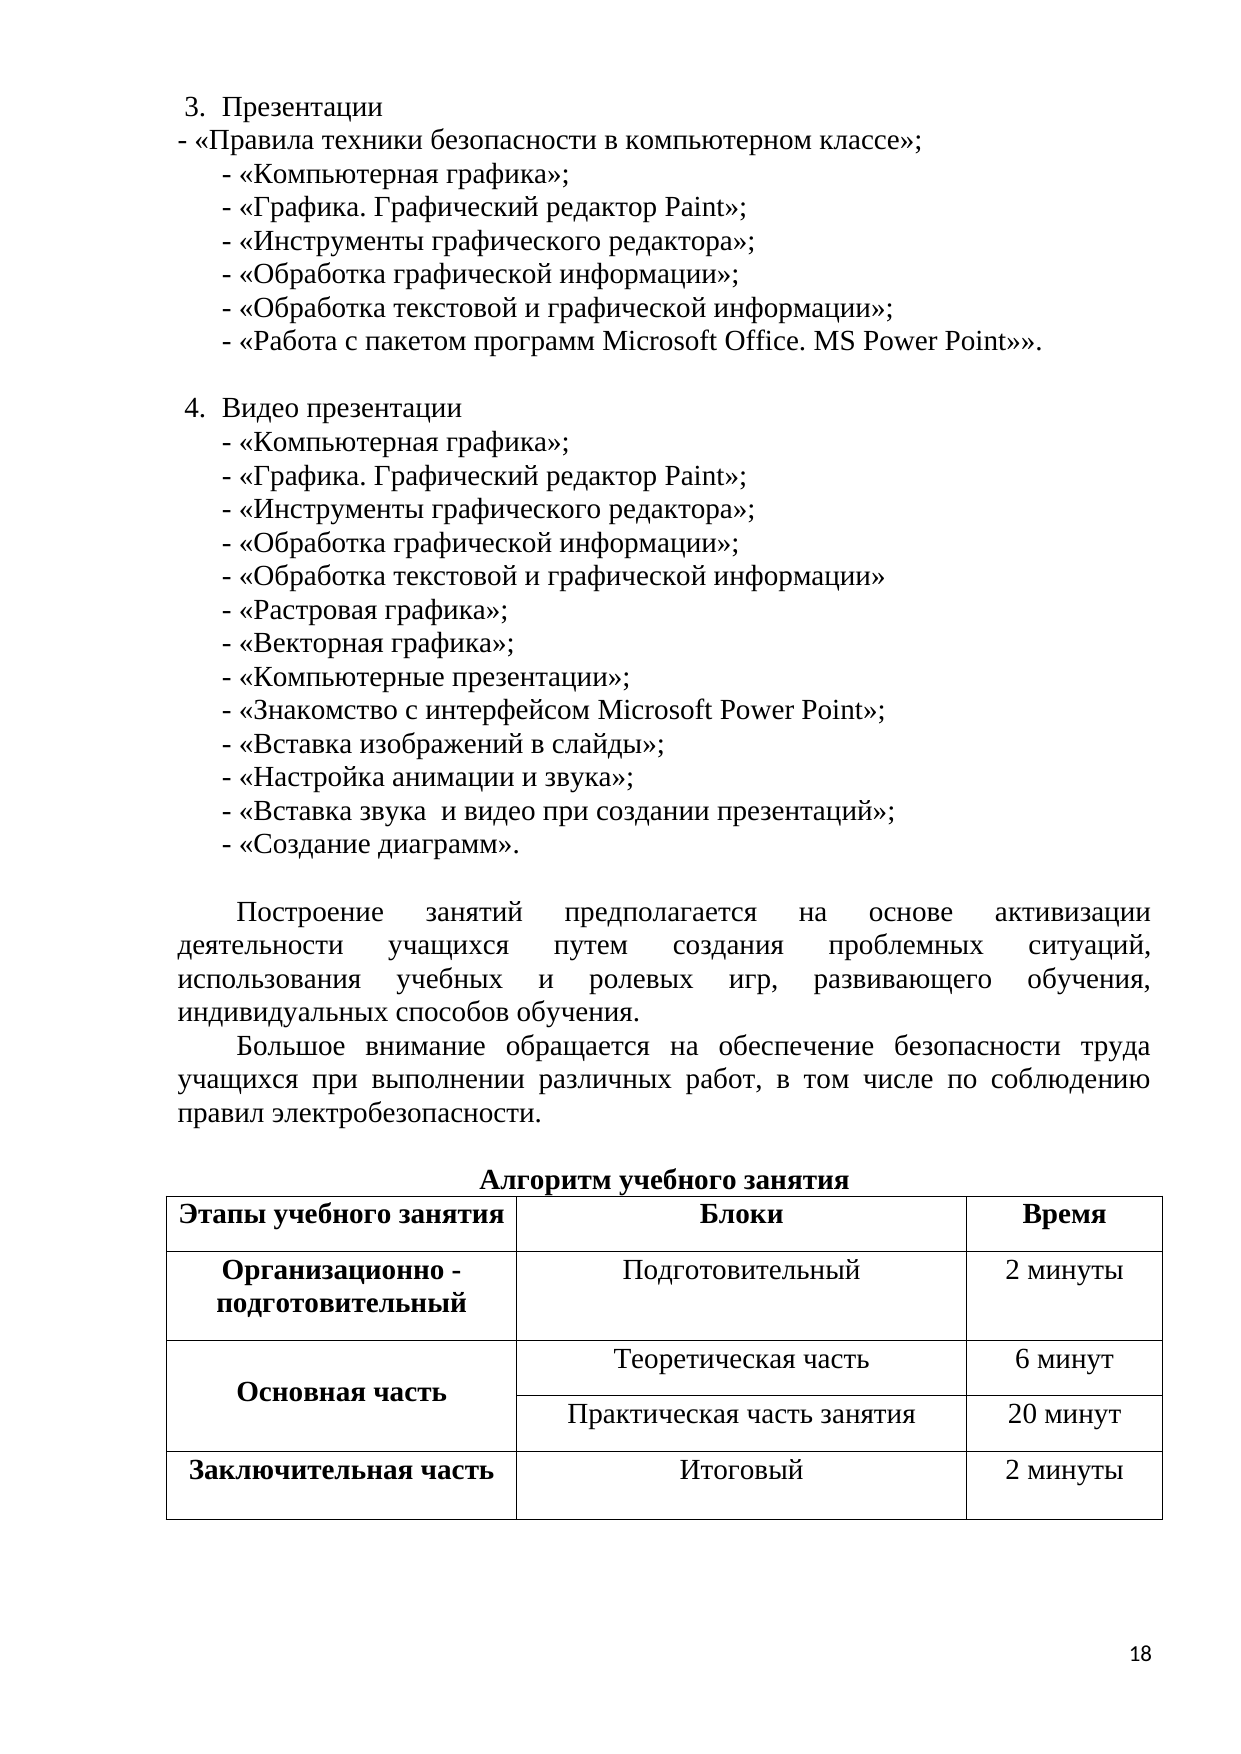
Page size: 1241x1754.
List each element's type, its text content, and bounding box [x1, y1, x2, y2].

subtitle - «Векторная графика»; [222, 625, 1152, 659]
table_cell Итоговый [517, 1452, 966, 1519]
table_header Время [967, 1197, 1162, 1251]
subtitle - «Инструменты графического редактора»; [222, 491, 1152, 525]
table_header Блоки [517, 1197, 966, 1251]
subtitle - «Компьютерная графика»; [222, 156, 1152, 189]
subtitle - «Создание диаграмм». [222, 827, 1152, 860]
subtitle - «Обработка текстовой и графической информации»; [222, 290, 1152, 323]
subtitle - «Работа с пакетом программ Microsoft Office. MS Power Point»». [222, 323, 1152, 357]
subtitle - «Обработка графической информации»; [222, 256, 1152, 290]
table_cell Подготовительный [517, 1252, 966, 1340]
subtitle - «Настройка анимации и звука»; [222, 759, 1152, 793]
subtitle - «Графика. Графический редактор Paint»; [222, 458, 1152, 491]
subtitle Презентации [184, 89, 1152, 122]
subtitle - «Растровая графика»; [222, 592, 1152, 625]
table_cell 20 минут [967, 1396, 1162, 1451]
table_cell Теоретическая часть [517, 1341, 966, 1395]
subtitle - «Компьютерные презентации»; [222, 659, 1152, 692]
table_cell Основная часть [167, 1341, 516, 1451]
table_header Этапы учебного занятия [167, 1197, 516, 1251]
table_cell Заключительная часть [167, 1452, 516, 1519]
text - «Правила техники безопасности в компьютерном классе»; [177, 122, 1152, 156]
subtitle - «Инструменты графического редактора»; [222, 223, 1152, 256]
subtitle - «Обработка текстовой и графической информации» [222, 558, 1152, 592]
subtitle - «Графика. Графический редактор Paint»; [222, 189, 1152, 223]
subtitle - «Знакомство с интерфейсом Microsoft Power Point»; [222, 692, 1152, 726]
text Большое внимание обращается на обеспечение безопасности труда учащихся при выполнении различных работ, в том числе по соблюдению правил электробезопасности. [177, 1028, 1152, 1128]
table_cell Практическая часть занятия [517, 1396, 966, 1451]
subtitle Видео презентации [184, 391, 1152, 424]
text Построение занятий предполагается на основе активизации деятельности учащихся путем создания проблемных ситуаций, использования учебных и ролевых игр, развивающего обучения, индивидуальных способов обучения. [177, 894, 1152, 1028]
text Алгоритм учебного занятия [177, 1162, 1152, 1196]
table_cell 2 минуты [967, 1452, 1162, 1519]
table_cell 2 минуты [967, 1252, 1162, 1340]
subtitle - «Вставка изображений в слайды»; [222, 726, 1152, 759]
subtitle - «Компьютерная графика»; [222, 424, 1152, 458]
subtitle - «Вставка звука и видео при создании презентаций»; [222, 793, 1152, 827]
subtitle - «Обработка графической информации»; [222, 525, 1152, 558]
table_cell 6 минут [967, 1341, 1162, 1395]
table_cell Организационно - подготовительный [167, 1252, 516, 1340]
